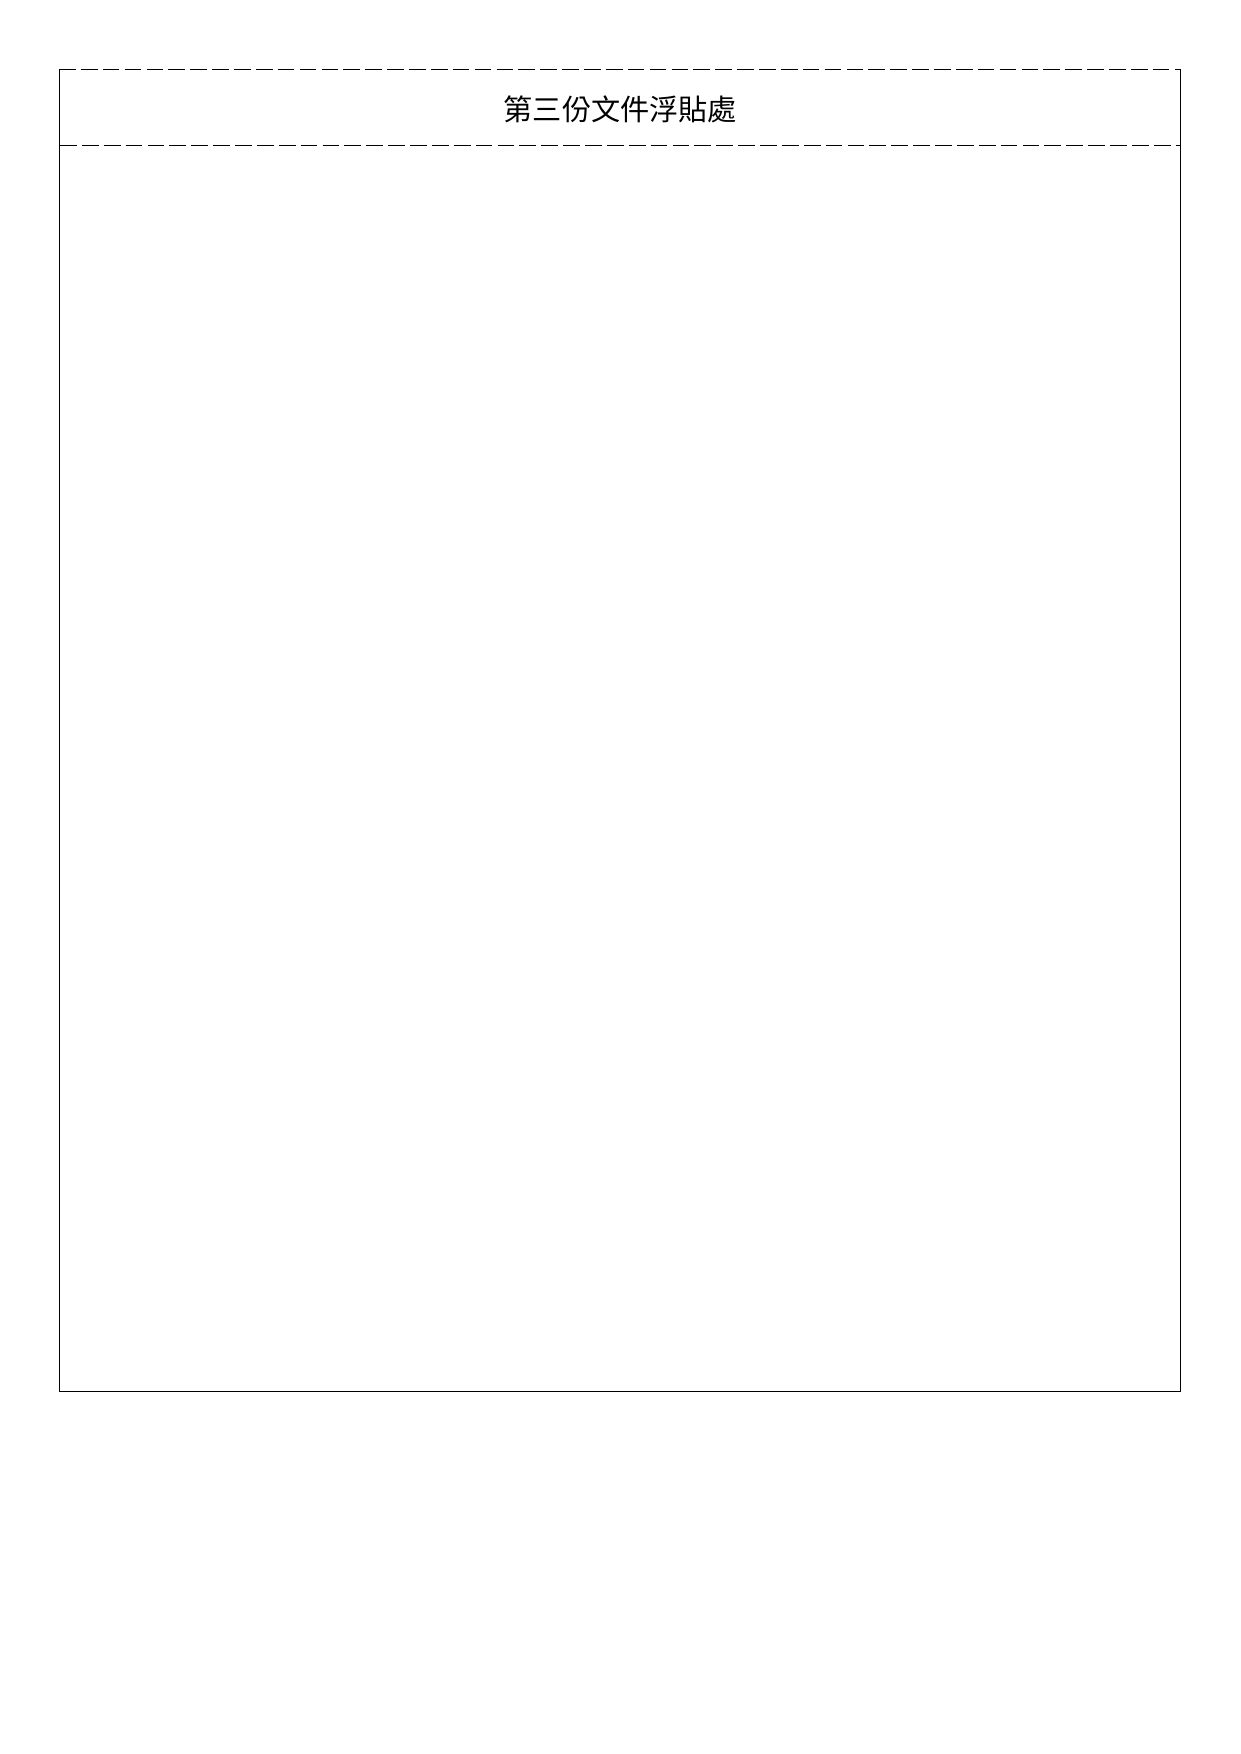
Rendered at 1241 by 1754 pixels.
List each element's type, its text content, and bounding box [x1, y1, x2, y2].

table_cell 第三份文件浮貼處 [60, 69, 1180, 145]
table_cell [60, 145, 1180, 1391]
